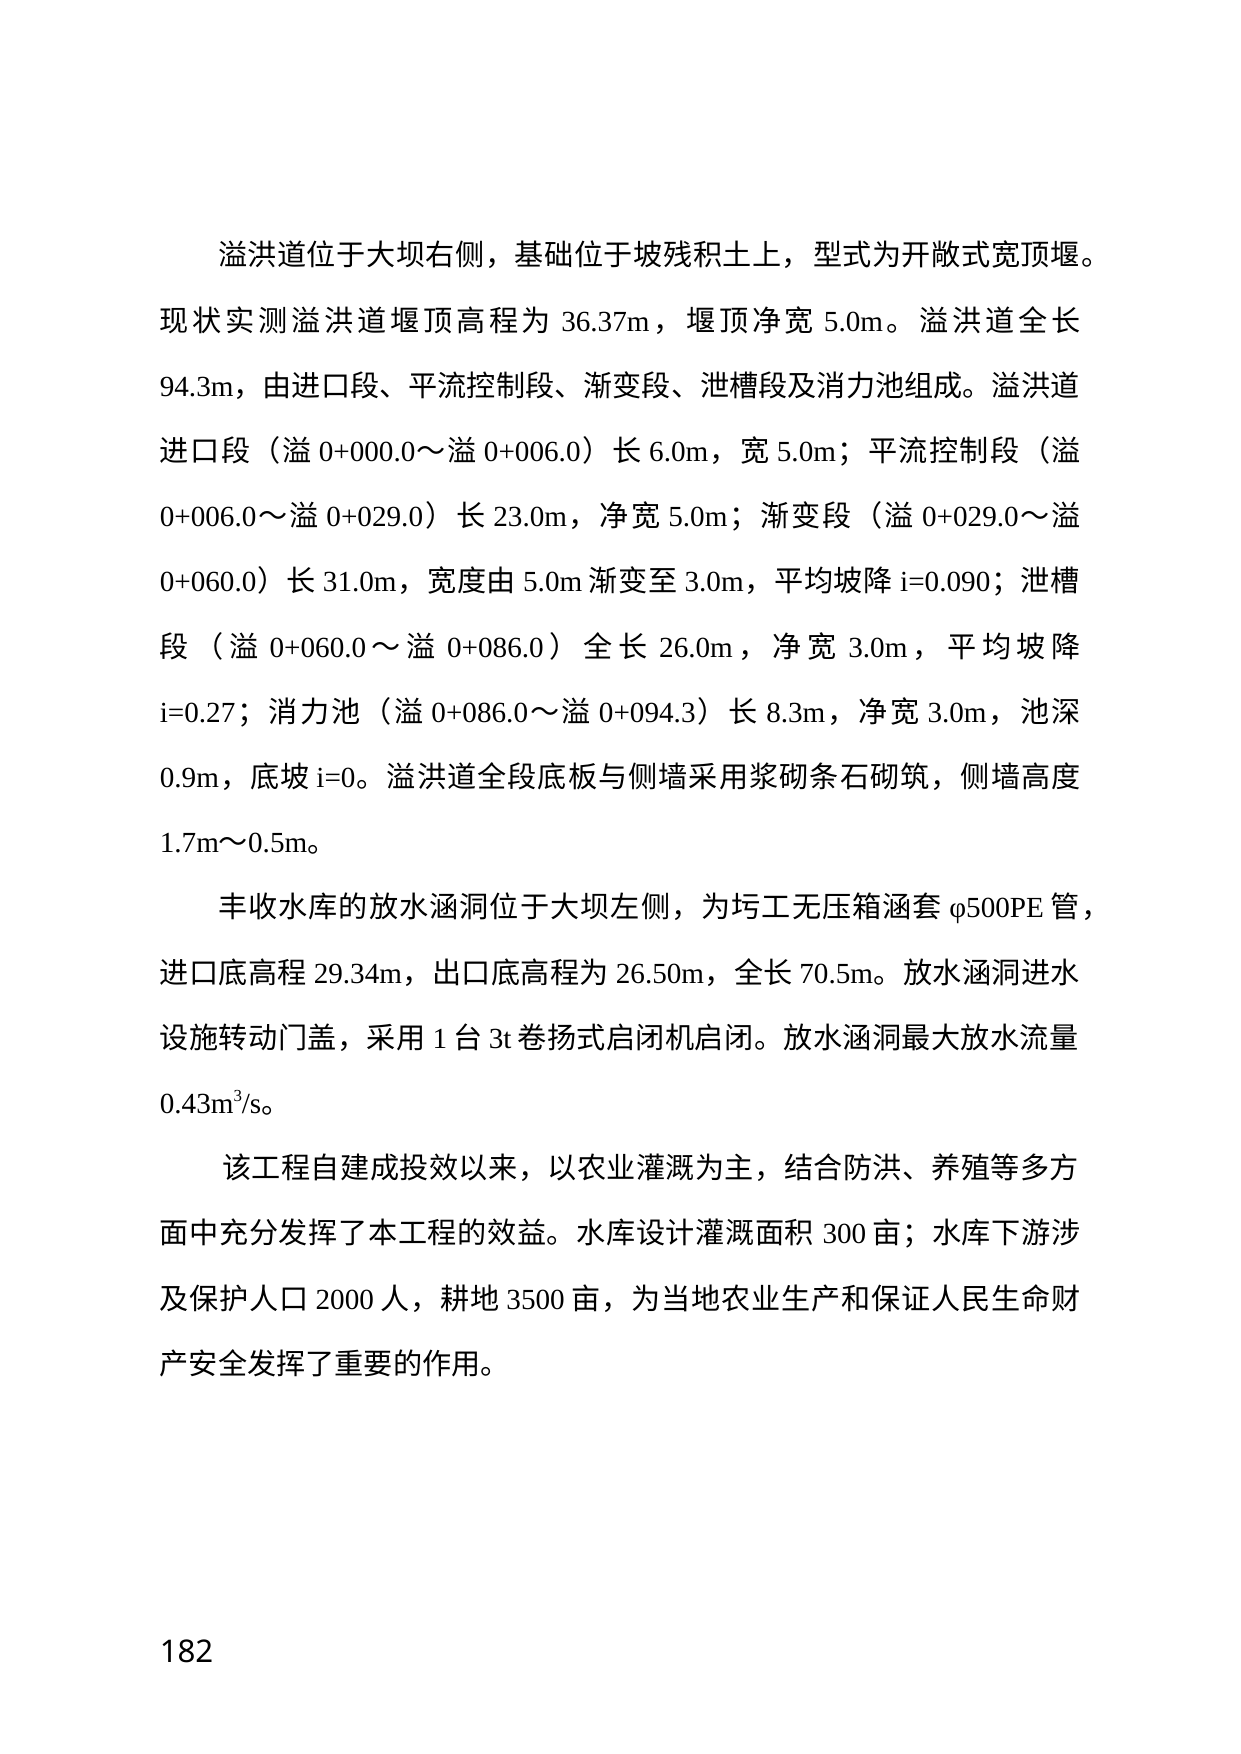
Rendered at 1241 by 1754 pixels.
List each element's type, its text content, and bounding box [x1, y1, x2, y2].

text 丰收水库的放水涵洞位于大坝左侧，为圬工无压箱涵套φ500PE管，进口底高程29.34m，出口底高程为26.50m，全长70.5m。放水涵洞进水设施转动门盖，采用1台3t卷扬式启闭机启闭。放水涵洞最大放水流量0.43m3/s。 [159, 872, 1081, 1133]
text 该工程自建成投效以来，以农业灌溉为主，结合防洪、养殖等多方面中充分发挥了本工程的效益。水库设计灌溉面积300亩；水库下游涉及保护人口2000人，耕地3500亩，为当地农业生产和保证人民生命财产安全发挥了重要的作用。 [159, 1133, 1081, 1394]
text 溢洪道位于大坝右侧，基础位于坡残积土上，型式为开敞式宽顶堰。现状实测溢洪道堰顶高程为36.37m，堰顶净宽5.0m。溢洪道全长94.3m，由进口段、平流控制段、渐变段、泄槽段及消力池组成。溢洪道进口段（溢0+000.0～溢0+006.0）长6.0m，宽5.0m；平流控制段（溢0+006.0～溢0+029.0）长23.0m，净宽5.0m；渐变段（溢0+029.0～溢0+060.0）长31.0m，宽度由5.0m渐变至3.0m，平均坡降i=0.090；泄槽段（溢0+060.0～溢0+086.0）全长26.0m，净宽3.0m，平均坡降i=0.27；消力池（溢0+086.0～溢0+094.3）长8.3m，净宽3.0m，池深0.9m，底坡i=0。溢洪道全段底板与侧墙采用浆砌条石砌筑，侧墙高度1.7m～0.5m。 [159, 220, 1081, 872]
